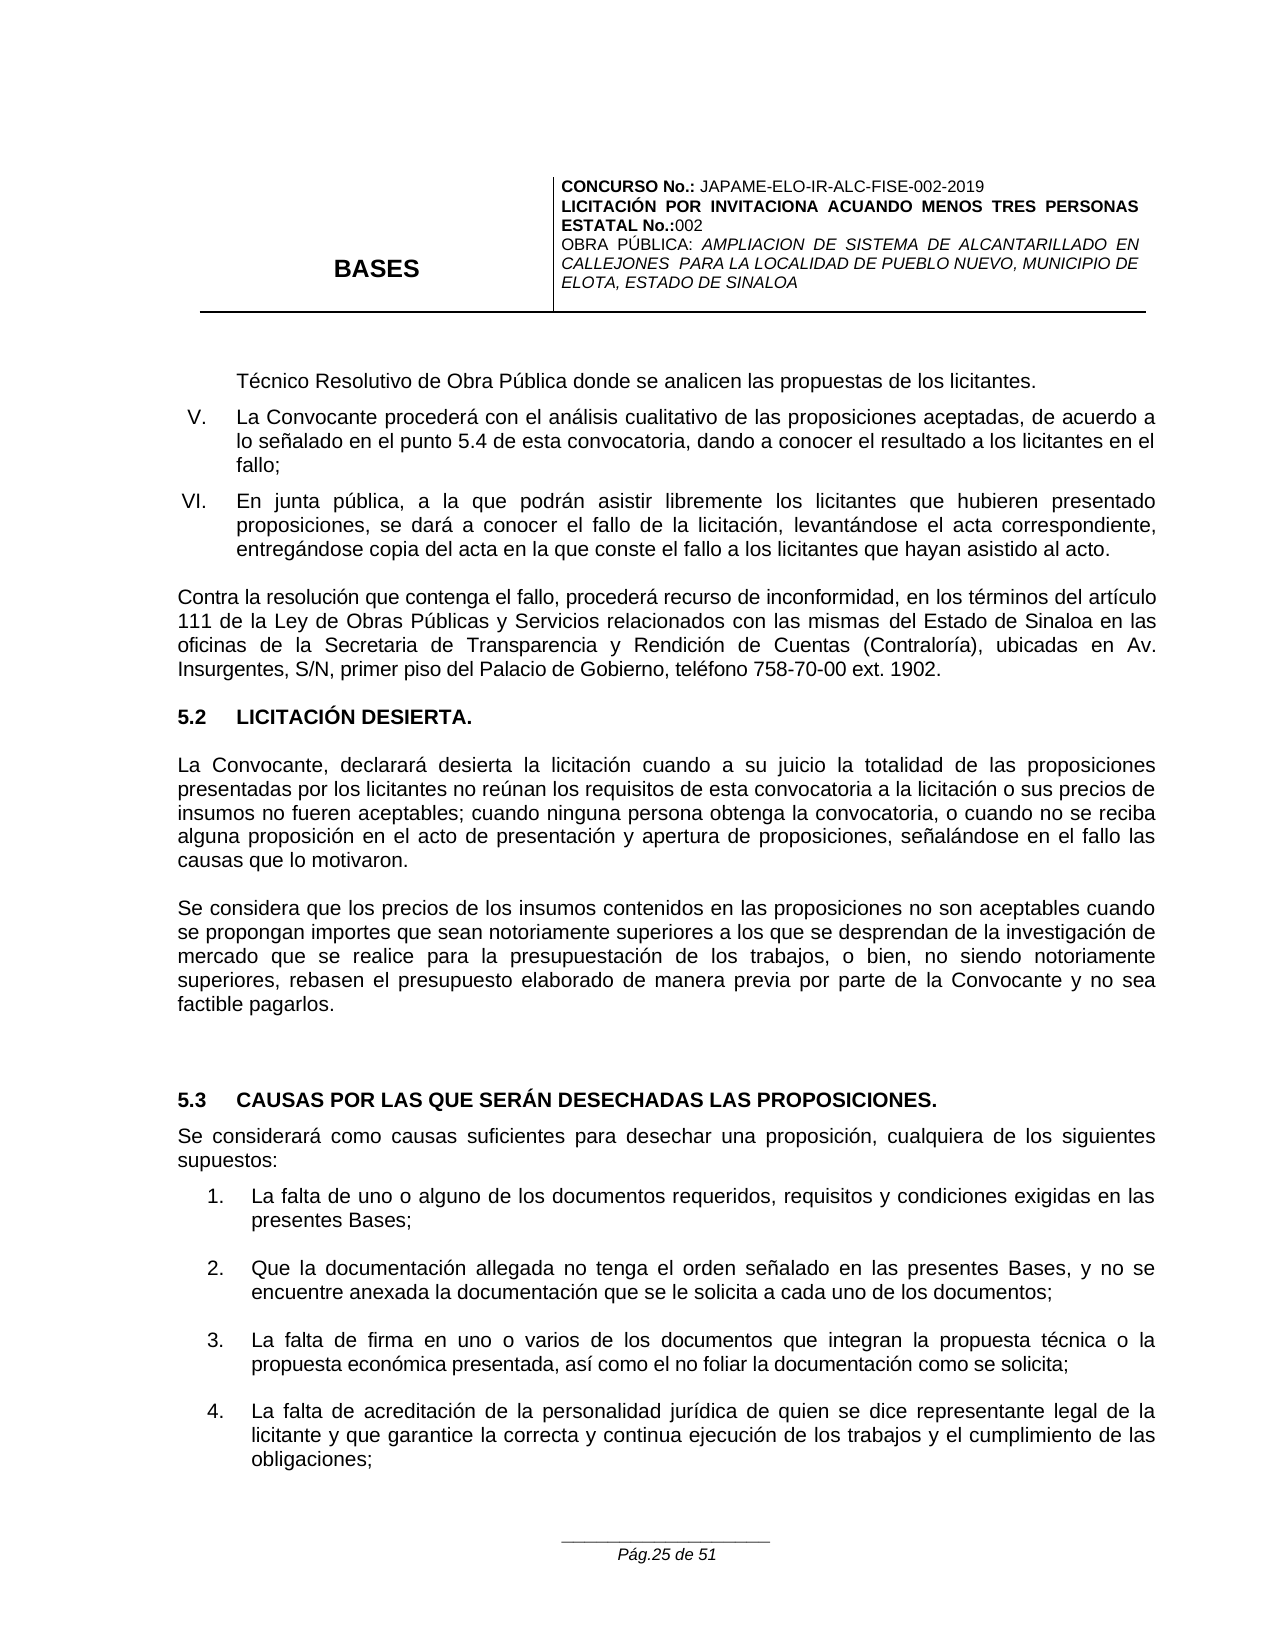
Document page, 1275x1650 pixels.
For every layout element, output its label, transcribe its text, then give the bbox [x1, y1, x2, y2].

text Se considerará como causas suficientes para desechar una proposición, cualquiera de los siguientes supuestos: [177, 1124, 1157, 1172]
text Se considera que los precios de los insumos contenidos en las proposiciones no son aceptables cuando se propongan importes que sean notoriamente superiores a los que se desprendan de la investigación de mercado que se realice para la presupuestación de los trabajos, o bien, no siendo notoriamente superiores, rebasen el presupuesto elaborado de manera previa por parte de la Convocante y no sea factible pagarlos. [177, 896, 1157, 1016]
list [207, 369, 1157, 393]
text 5.3 CAUSAS POR LAS QUE SERÁN DESECHADAS LAS PROPOSICIONES. [177, 1088, 1157, 1112]
text 5.2 LICITACIÓN DESIERTA. [177, 704, 1157, 728]
list La falta de uno o alguno de los documentos requeridos, requisitos y condiciones exigidas en las presentes Bases; [207, 1184, 1157, 1232]
list Que la documentación allegada no tenga el orden señalado en las presentes Bases, y no se encuentre anexada la documentación que se le solicita a cada uno de los documentos; [207, 1256, 1157, 1303]
list La falta de firma en uno o varios de los documentos que integran la propuesta técnica o la propuesta económica presentada, así como el no foliar la documentación como se solicita; [207, 1327, 1157, 1375]
text Contra la resolución que contenga el fallo, procederá recurso de inconformidad, en los términos del artículo 111 de la Ley de Obras Públicas y Servicios relacionados con las mismas del Estado de Sinaloa en las oficinas de la Secretaria de Transparencia y Rendición de Cuentas (Contraloría), ubicadas en Av. Insurgentes, S/N, primer piso del Palacio de Gobierno, teléfono 758-70-00 ext. 1902. [177, 585, 1157, 681]
list La Convocante procederá con el análisis cualitativo de las proposiciones aceptadas, de acuerdo a lo señalado en el punto 5.4 de esta convocatoria, dando a conocer el resultado a los licitantes en el fallo; [207, 405, 1157, 477]
list En junta pública, a la que podrán asistir libremente los licitantes que hubieren presentado proposiciones, se dará a conocer el fallo de la licitación, levantándose el acta correspondiente, entregándose copia del acta en la que conste el fallo a los licitantes que hayan asistido al acto. [207, 489, 1157, 561]
text La Convocante, declarará desierta la licitación cuando a su juicio la totalidad de las proposiciones presentadas por los licitantes no reúnan los requisitos de esta convocatoria a la licitación o sus precios de insumos no fueren aceptables; cuando ninguna persona obtenga la convocatoria, o cuando no se reciba alguna proposición en el acto de presentación y apertura de proposiciones, señalándose en el fallo las causas que lo motivaron. [177, 752, 1157, 872]
list La falta de acreditación de la personalidad jurídica de quien se dice representante legal de la licitante y que garantice la correcta y continua ejecución de los trabajos y el cumplimiento de las obligaciones; [207, 1399, 1157, 1471]
